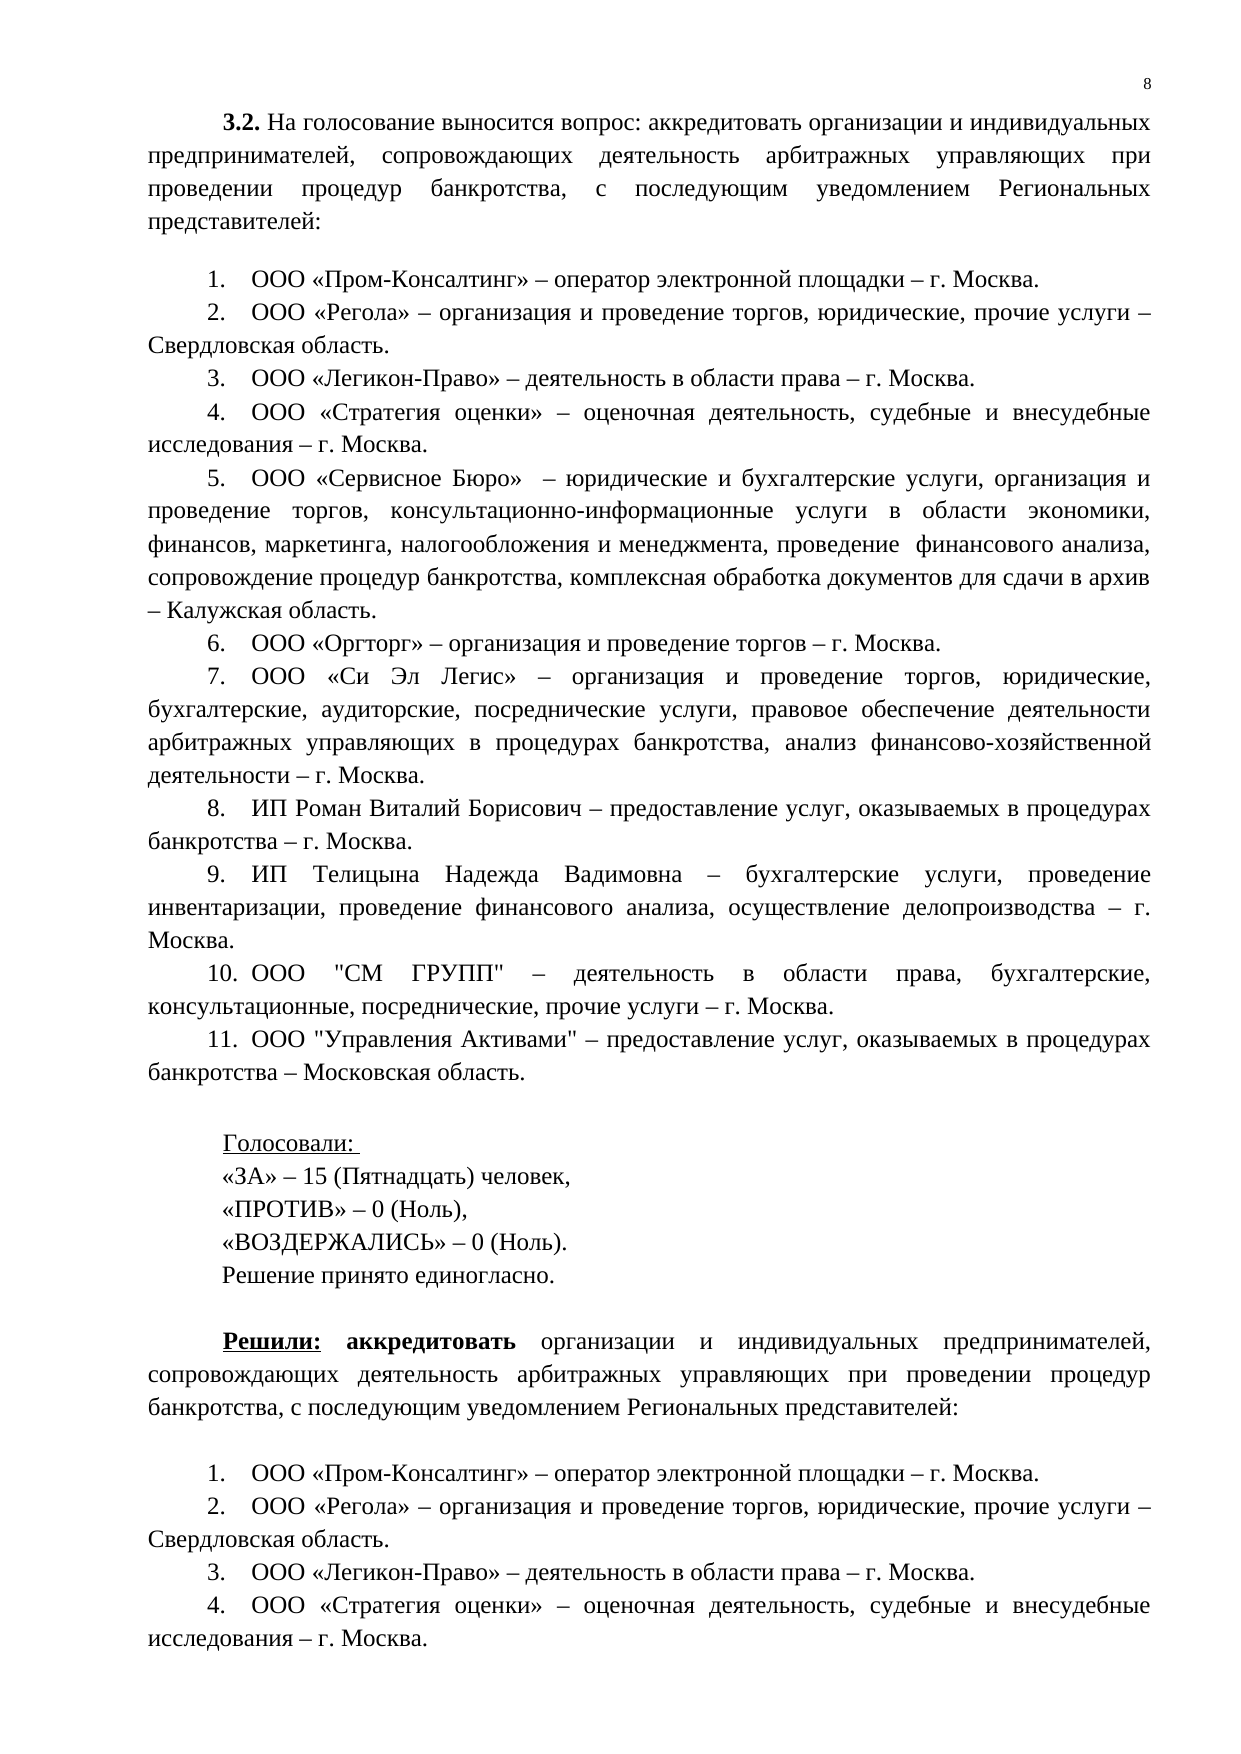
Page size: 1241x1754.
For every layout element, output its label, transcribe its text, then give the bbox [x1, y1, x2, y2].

text «ПРОТИВ» – 0 (Ноль), [222, 1194, 1152, 1223]
list ООО «Оргторг» – организация и проведение торгов – г. Москва. [148, 628, 1152, 656]
text «ВОЗДЕРЖАЛИСЬ» – 0 (Ноль). [222, 1227, 1152, 1256]
list ООО «Пром-Консалтинг» – оператор электронной площадки – г. Москва. [148, 264, 1152, 293]
list ООО «Легикон-Право» – деятельность в области права – г. Москва. [148, 1557, 1152, 1586]
list ООО "СМ ГРУПП" – деятельность в области права, бухгалтерские, консультационные, посреднические, прочие услуги – г. Москва. [148, 958, 1152, 1020]
list ООО «Пром-Консалтинг» – оператор электронной площадки – г. Москва. [148, 1458, 1152, 1487]
list ООО "Управления Активами" – предоставление услуг, оказываемых в процедурах банкротства – Московская область. [148, 1024, 1152, 1086]
text 3.2. На голосование выносится вопрос: аккредитовать организации и индивидуальных предпринимателей, сопровождающих деятельность арбитражных управляющих при проведении процедур банкротства, с последующим уведомлением Региональных представителей: [148, 107, 1152, 235]
text Решили: аккредитовать организации и индивидуальных предпринимателей, сопровождающих деятельность арбитражных управляющих при проведении процедур банкротства, с последующим уведомлением Региональных представителей: [148, 1326, 1152, 1421]
text Голосовали: [148, 1128, 1152, 1157]
list ИП Телицына Надежда Вадимовна – бухгалтерские услуги, проведение инвентаризации, проведение финансового анализа, осуществление делопроизводства – г. Москва. [148, 859, 1152, 954]
list ООО «Регола» – организация и проведение торгов, юридические, прочие услуги – Свердловская область. [148, 297, 1152, 359]
list ООО «Стратегия оценки» – оценочная деятельность, судебные и внесудебные исследования – г. Москва. [148, 397, 1152, 458]
text «ЗА» – 15 (Пятнадцать) человек, [222, 1161, 1152, 1189]
list ООО «Си Эл Легис» – организация и проведение торгов, юридические, бухгалтерские, аудиторские, посреднические услуги, правовое обеспечение деятельности арбитражных управляющих в процедурах банкротства, анализ финансово-хозяйственной деятельности – г. Москва. [148, 661, 1152, 788]
list ООО «Регола» – организация и проведение торгов, юридические, прочие услуги – Свердловская область. [148, 1491, 1152, 1553]
list ИП Роман Виталий Борисович – предоставление услуг, оказываемых в процедурах банкротства – г. Москва. [148, 793, 1152, 854]
list ООО «Легикон-Право» – деятельность в области права – г. Москва. [148, 363, 1152, 392]
list ООО «Сервисное Бюро» – юридические и бухгалтерские услуги, организация и проведение торгов, консультационно-информационные услуги в области экономики, финансов, маркетинга, налогообложения и менеджмента, проведение финансового анализа, сопровождение процедур банкротства, комплексная обработка документов для сдачи в архив – Калужская область. [148, 463, 1152, 623]
text Решение принято единогласно. [222, 1260, 1152, 1289]
list ООО «Стратегия оценки» – оценочная деятельность, судебные и внесудебные исследования – г. Москва. [148, 1590, 1152, 1652]
